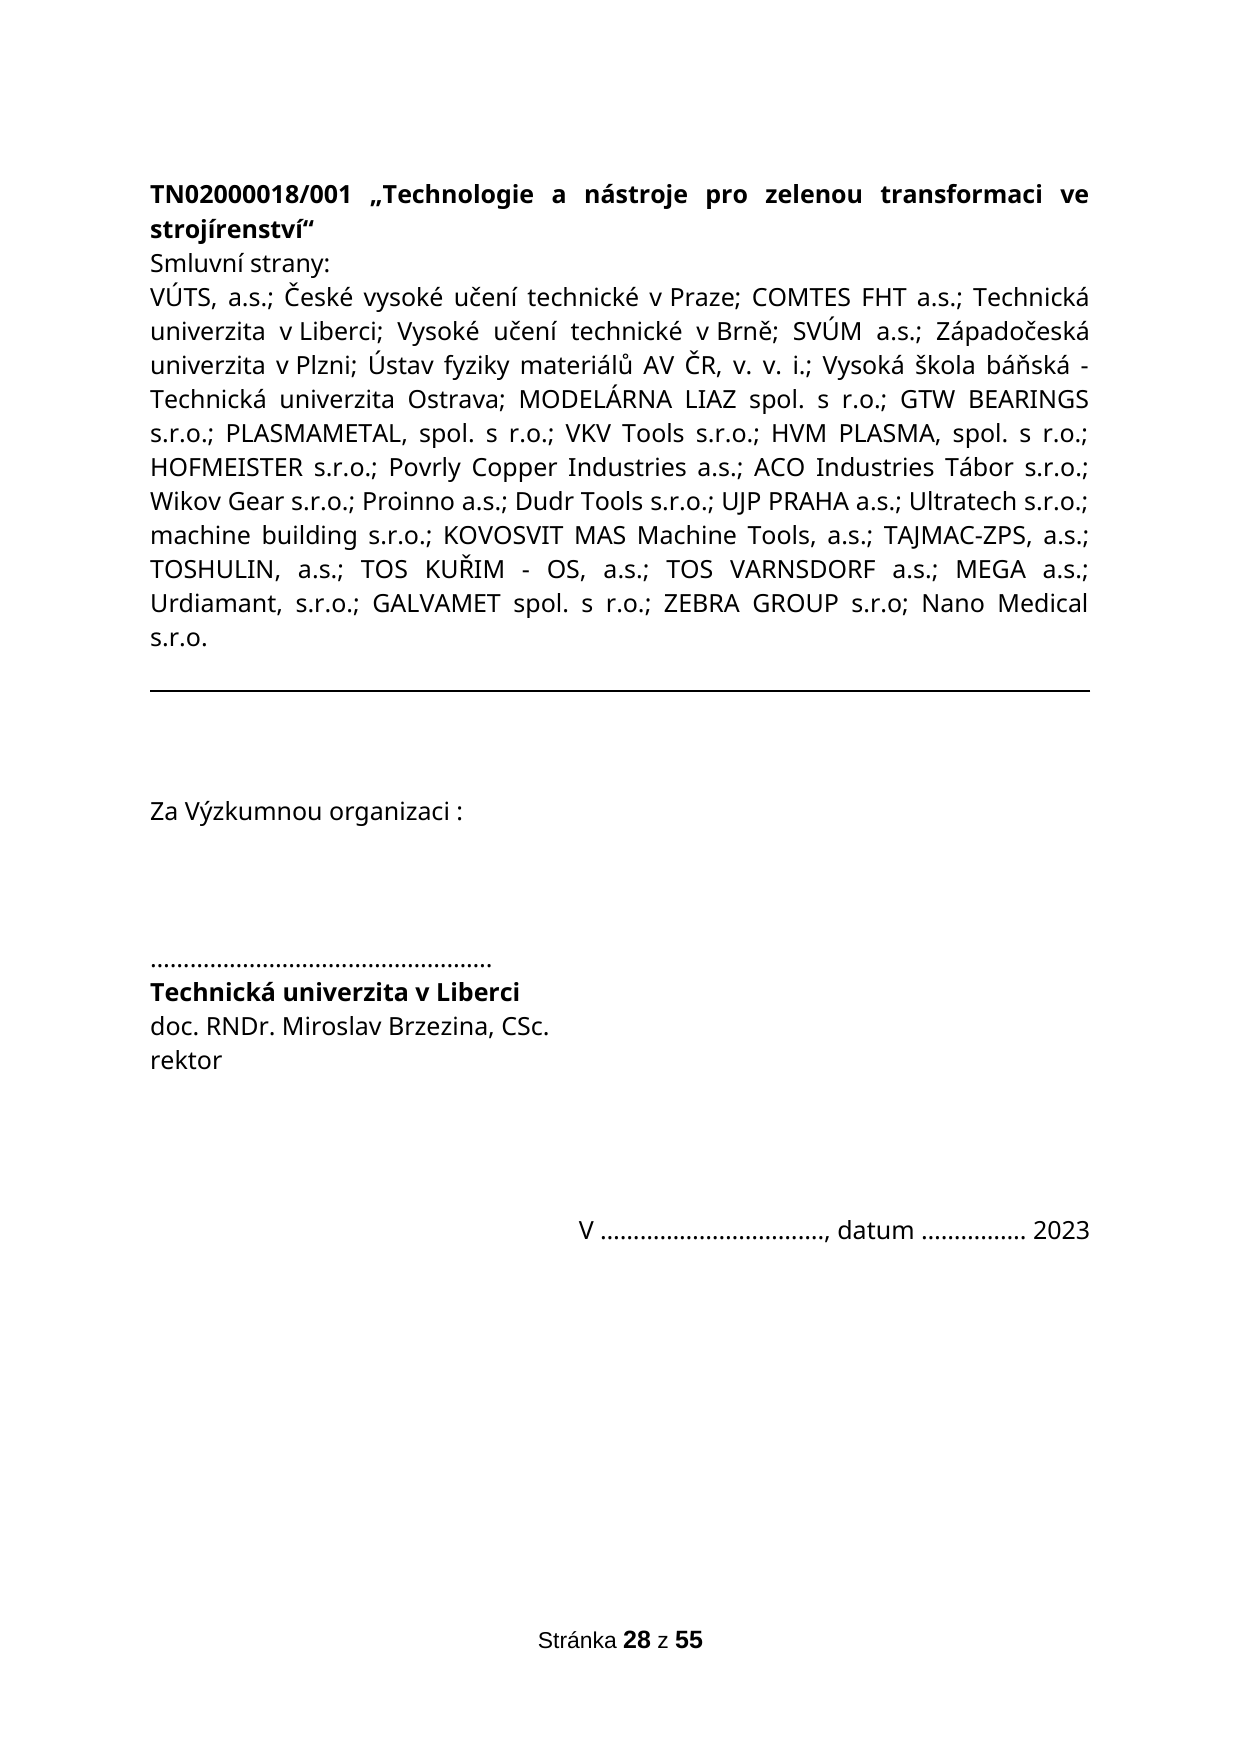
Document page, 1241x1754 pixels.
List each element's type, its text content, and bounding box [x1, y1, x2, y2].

text V ……………………………., datum ……………. 2023 [150, 1213, 1090, 1247]
text VÚTS, a.s.; České vysoké učení technické v Praze; COMTES FHT a.s.; Technická univerzita v Liberci; Vysoké učení technické v Brně; SVÚM a.s.; Západočeská univerzita v Plzni; Ústav fyziky materiálů AV ČR, v. v. i.; Vysoká škola báňská - Technická univerzita Ostrava; MODELÁRNA LIAZ spol. s r.o.; GTW BEARINGS s.r.o.; PLASMAMETAL, spol. s r.o.; VKV Tools s.r.o.; HVM PLASMA, spol. s r.o.; HOFMEISTER s.r.o.; Povrly Copper Industries a.s.; ACO Industries Tábor s.r.o.; Wikov Gear s.r.o.; Proinno a.s.; Dudr Tools s.r.o.; UJP PRAHA a.s.; Ultratech s.r.o.; machine building s.r.o.; KOVOSVIT MAS Machine Tools, a.s.; TAJMAC-ZPS, a.s.; TOSHULIN, a.s.; TOS KUŘIM - OS, a.s.; TOS VARNSDORF a.s.; MEGA a.s.; Urdiamant, s.r.o.; GALVAMET spol. s r.o.; ZEBRA GROUP s.r.o; Nano Medical s.r.o. [150, 279, 1090, 654]
text Za Výzkumnou organizaci : [150, 794, 1090, 828]
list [150, 177, 1090, 245]
text doc. RNDr. Miroslav Brzezina, CSc. [150, 1008, 1090, 1043]
text rektor [150, 1043, 1090, 1077]
text ……………………………………………. [150, 940, 1090, 974]
list Smluvní strany: [150, 245, 1090, 279]
text Technická univerzita v Liberci [150, 974, 1090, 1008]
